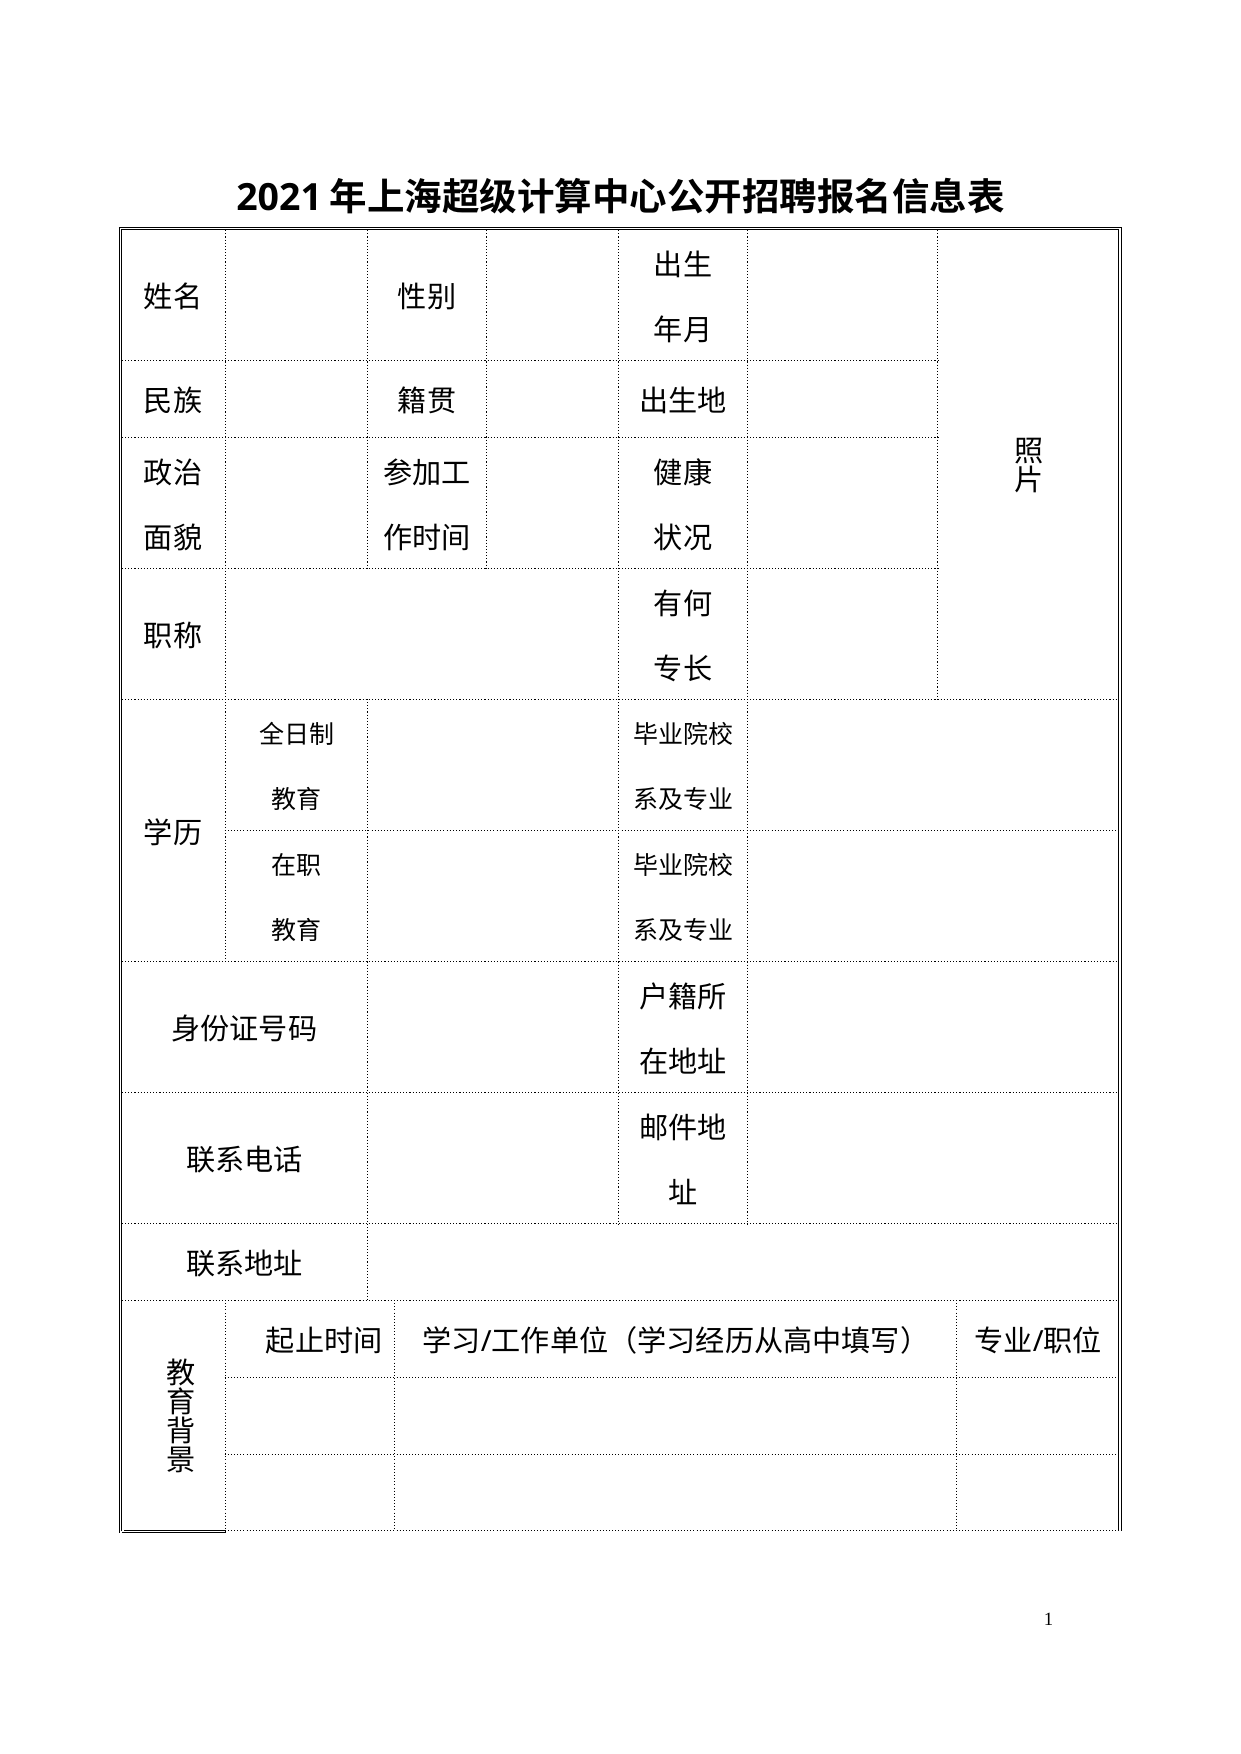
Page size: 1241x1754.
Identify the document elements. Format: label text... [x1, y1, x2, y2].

table_cell 联系地址 [122, 1223, 368, 1300]
table_header 姓名 [122, 230, 225, 360]
text 2021年上海超级计算中心公开招聘报名信息表 [187, 162, 1053, 227]
table_cell [747, 360, 938, 437]
table_cell 毕业院校系及专业 [619, 699, 747, 830]
table_cell [225, 1454, 395, 1530]
table_header 照片 [938, 230, 1118, 699]
table_cell 健康 状况 [619, 437, 747, 568]
table_cell [368, 1223, 1118, 1300]
table_cell [368, 961, 619, 1092]
table_cell 毕业院校系及专业 [619, 830, 747, 961]
table_cell 出生地 [619, 360, 747, 437]
table_cell 职称 [122, 568, 225, 699]
table_cell 学历 [122, 699, 225, 961]
table_cell 民族 [122, 360, 225, 437]
table_cell 身份证号码 [122, 961, 368, 1092]
table_cell [486, 437, 619, 568]
table_cell [225, 437, 368, 568]
table_cell 教育背景 [122, 1300, 225, 1530]
table_cell [368, 830, 619, 961]
table_cell 参加工作时间 [368, 437, 486, 568]
table_cell 籍贯 [368, 360, 486, 437]
table_cell [486, 360, 619, 437]
table_cell [395, 1454, 956, 1530]
table_cell [225, 360, 368, 437]
table_cell [368, 699, 619, 830]
table_cell [956, 1377, 1118, 1453]
table_cell [747, 830, 1118, 961]
table_cell [747, 1092, 1118, 1223]
table_cell [225, 568, 619, 699]
table_cell 全日制 教育 [225, 699, 368, 830]
table_cell 户籍所在地址 [619, 961, 747, 1092]
table_cell [747, 568, 938, 699]
table_cell [956, 1454, 1118, 1530]
table_cell [225, 1377, 395, 1453]
table_cell [747, 699, 1118, 830]
table_cell [395, 1377, 956, 1453]
table_header 出生 年月 [619, 230, 747, 360]
table_header [225, 230, 368, 360]
table_cell 有何 专长 [619, 568, 747, 699]
table_cell 邮件地址 [619, 1092, 747, 1223]
table_cell 专业/职位 [956, 1300, 1118, 1377]
table_header [747, 230, 938, 360]
table_header [486, 230, 619, 360]
table_cell 在职 教育 [225, 830, 368, 961]
table_cell [747, 437, 938, 568]
table_header 性别 [368, 230, 486, 360]
table_cell 起止时间 [225, 1300, 395, 1377]
table_cell 政治面貌 [122, 437, 225, 568]
table_cell 学习/工作单位（学习经历从高中填写） [395, 1300, 956, 1377]
table_cell [747, 961, 1118, 1092]
table_cell 联系电话 [122, 1092, 368, 1223]
table_cell [368, 1092, 619, 1223]
